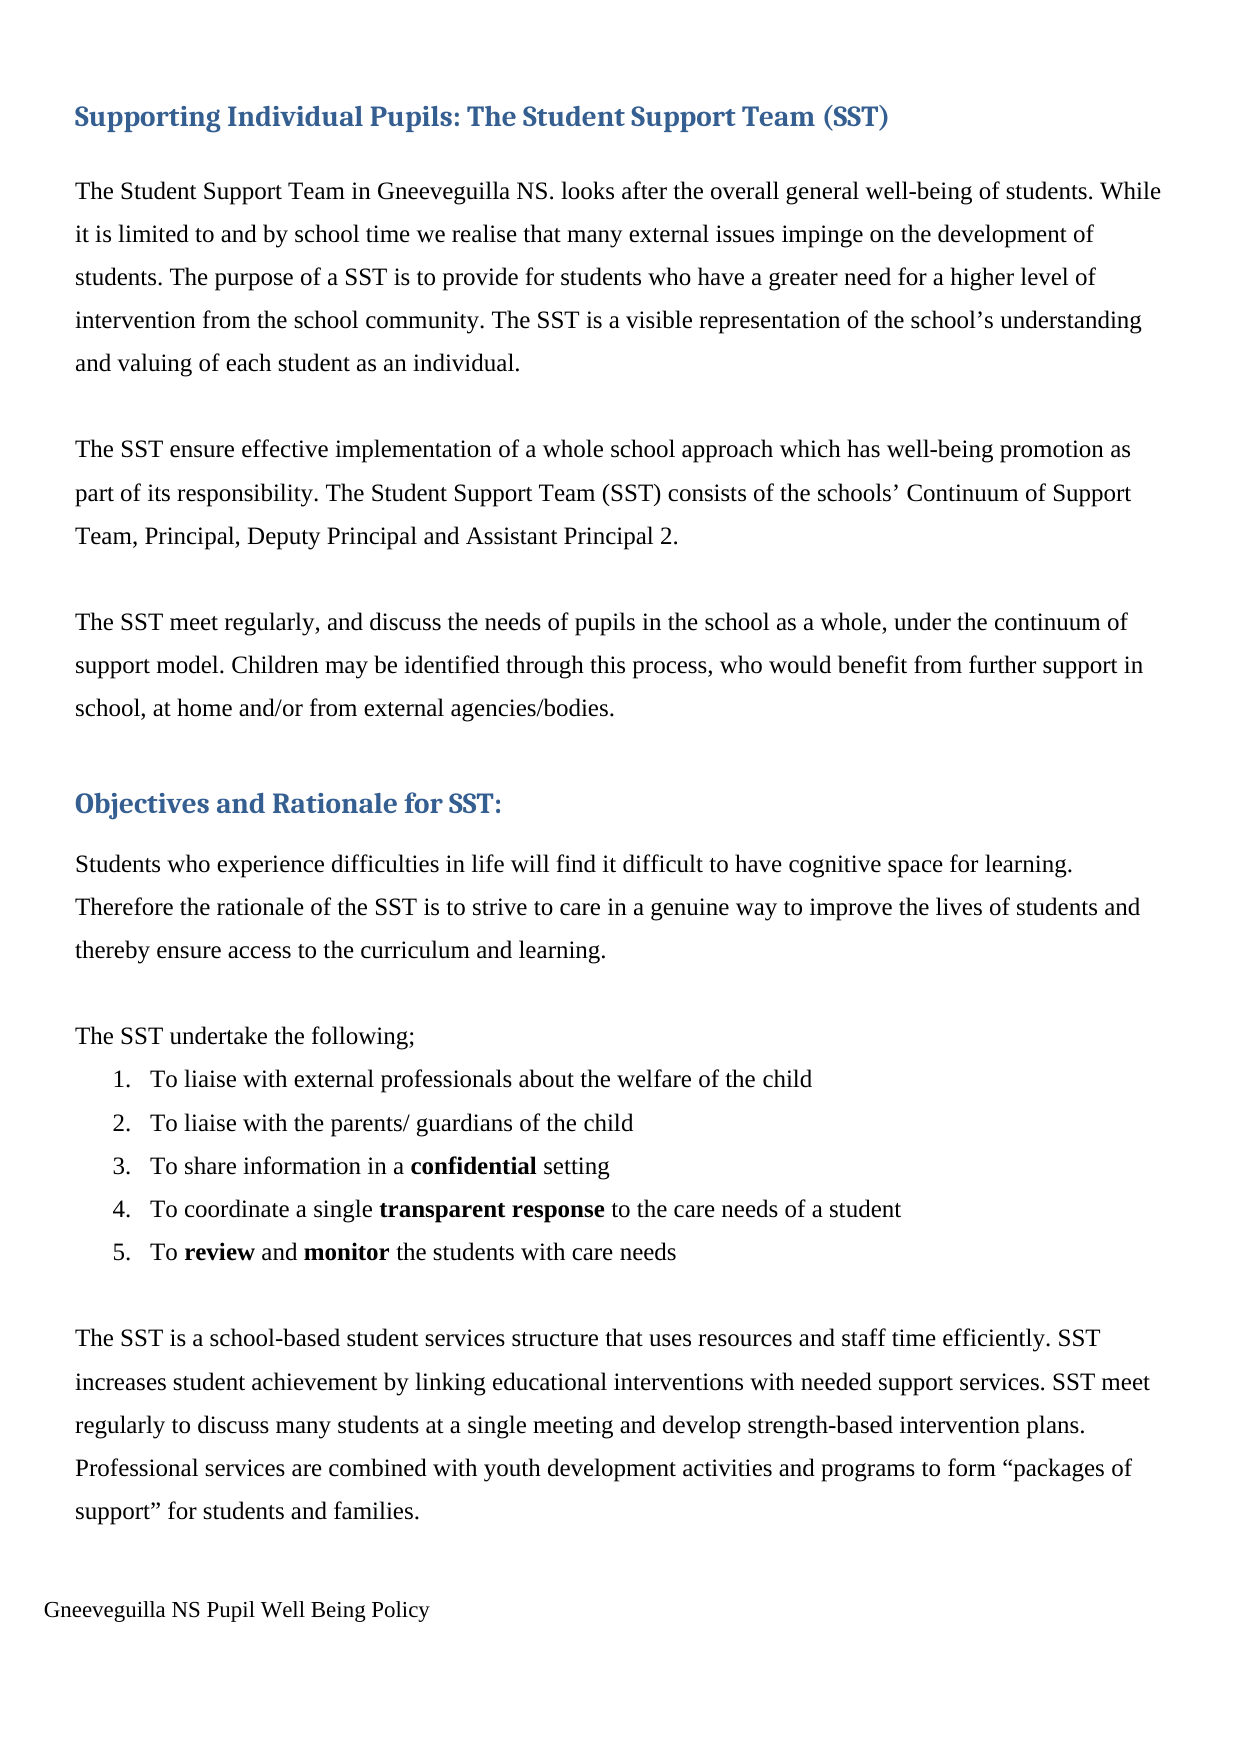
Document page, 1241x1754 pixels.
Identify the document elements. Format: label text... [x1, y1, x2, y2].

list To liaise with the parents/ guardians of the child [112, 1108, 1198, 1136]
text The SST ensure effective implementation of a whole school approach which has well-being promotion as part of its responsibility. The Student Support Team (SST) consists of the schools’ Continuum of Support Team, Principal, Deputy Principal and Assistant Principal 2. [75, 434, 1132, 549]
text The SST is a school-based student services structure that uses resources and staff time efficiently. SST increases student achievement by linking educational interventions with needed support services. SST meet regularly to discuss many students at a single meeting and develop strength-based intervention plans. [75, 1323, 1159, 1438]
subtitle Objectives and Rationale for SST: [75, 787, 1198, 821]
text The Student Support Team in Gneeveguilla NS. looks after the overall general well-being of students. While it is limited to and by school time we realise that many external issues impinge on the development of students. The purpose of a SST is to provide for students who have a greater need for a higher level of intervention from the school community. The SST is a visible representation of the school’s understanding and valuing of each student as an individual. [75, 176, 1176, 377]
text Professional services are combined with youth development activities and programs to form “packages of support” for students and families. [75, 1453, 1134, 1525]
list To review and monitor the students with care needs [112, 1237, 1198, 1266]
text The SST meet regularly, and discuss the needs of pupils in the school as a whole, under the continuum of support model. Children may be identified through this process, who would benefit from further support in school, at home and/or from external agencies/bodies. [75, 607, 1154, 722]
subtitle Supporting Individual Pupils: The Student Support Team (SST) [75, 100, 1198, 134]
list To coordinate a single transparent response to the care needs of a student [112, 1194, 1198, 1223]
list To liaise with external professionals about the welfare of the child [112, 1064, 1198, 1093]
list To share information in a confidential setting [112, 1151, 1198, 1179]
text The SST undertake the following; [75, 1021, 1198, 1050]
text Students who experience difficulties in life will find it difficult to have cognitive space for learning. Therefore the rationale of the SST is to strive to care in a genuine way to improve the lives of students and thereby ensure access to the curriculum and learning. [75, 849, 1142, 964]
